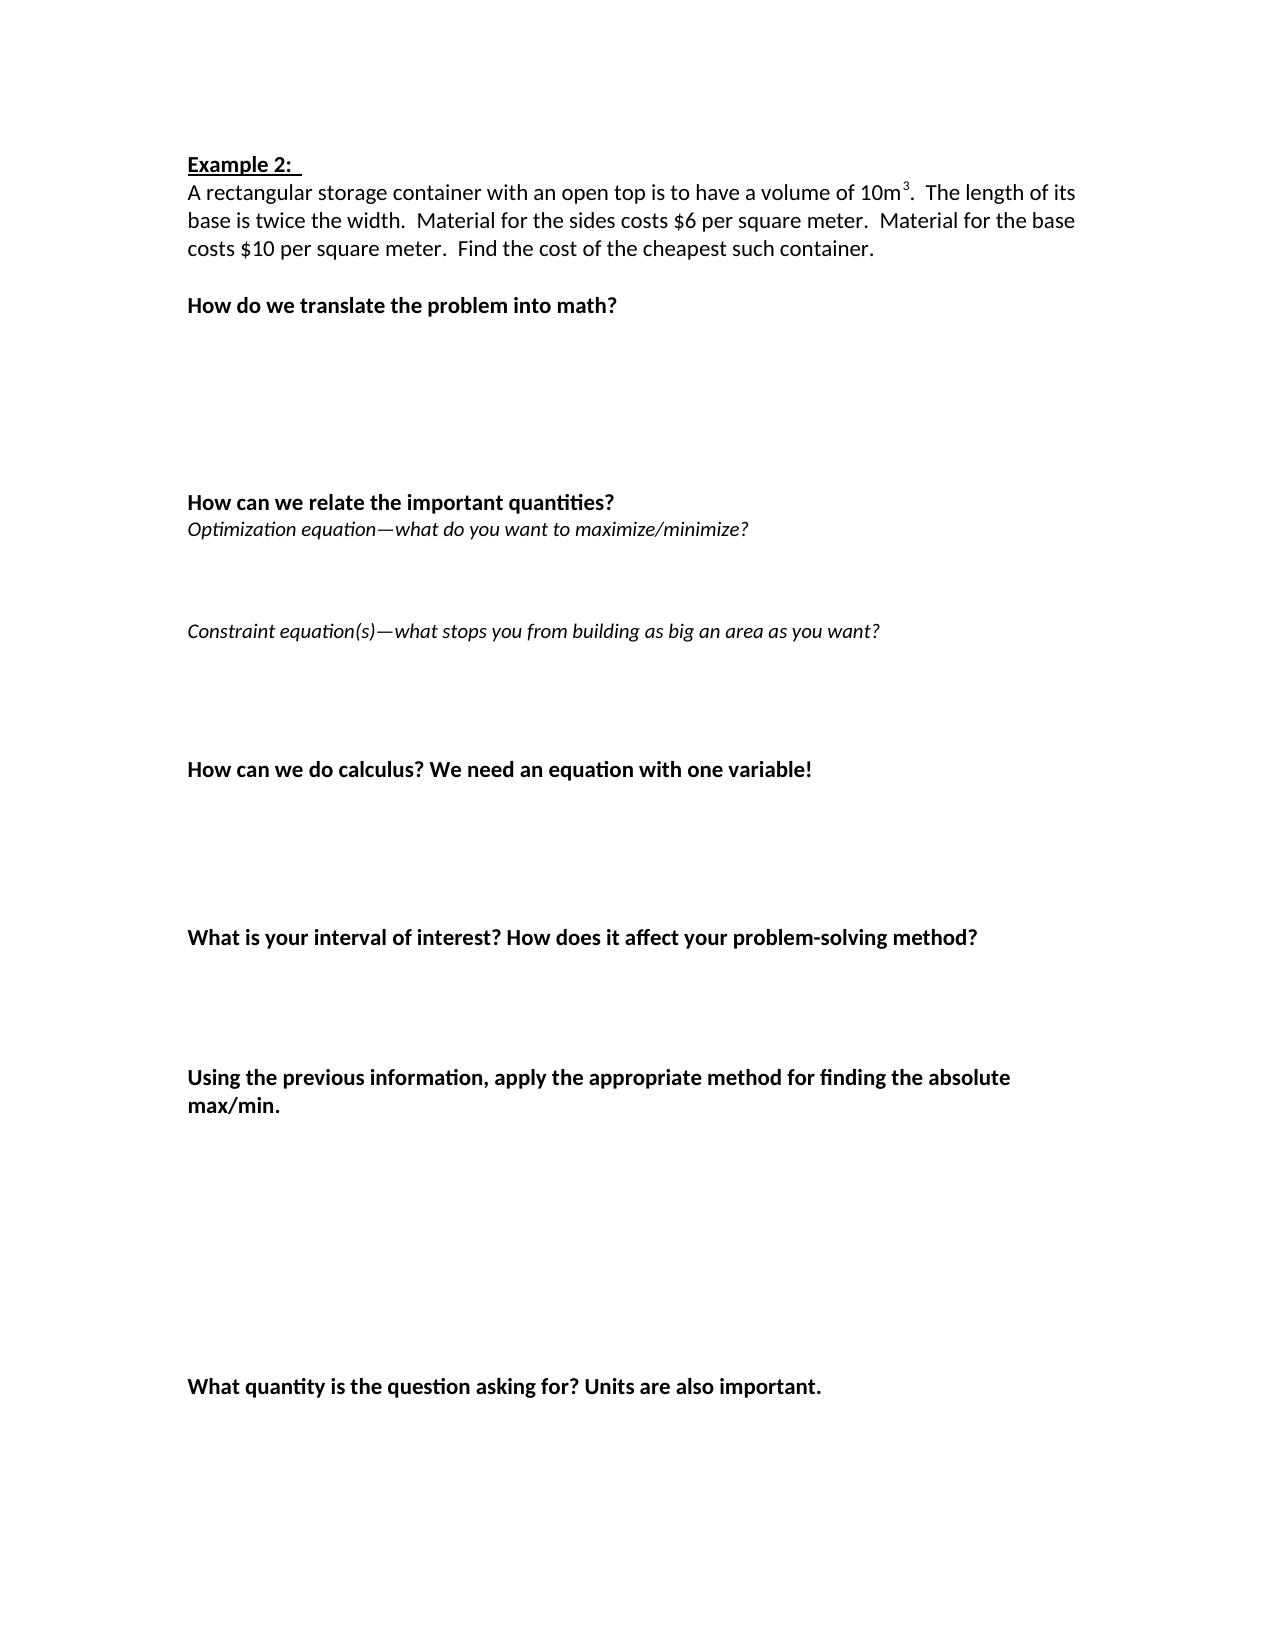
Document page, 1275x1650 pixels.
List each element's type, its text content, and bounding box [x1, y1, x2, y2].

text How do we translate the problem into math? [187, 291, 1087, 348]
text Optimization equation—what do you want to maximize/minimize? [187, 516, 1087, 542]
text How can we do calculus? We need an equation with one variable! [187, 755, 1087, 783]
text Using the previous information, apply the appropriate method for finding the absolute max/min. [187, 1063, 1087, 1119]
text How can we relate the important quantities? [187, 488, 1087, 516]
text What quantity is the question asking for? Units are also important. [187, 1372, 1087, 1400]
text What is your interval of interest? How does it affect your problem-solving method? [187, 923, 1087, 951]
text A rectangular storage container with an open top is to have a volume of 10m3. The length of its base is twice the width. Material for the sides costs $6 per square meter. Material for the base costs $10 per square meter. Find the cost of the cheapest such container. [187, 178, 1087, 262]
text Constraint equation(s)—what stops you from building as big an area as you want? [187, 618, 1087, 643]
text Example 2: [187, 150, 1087, 178]
